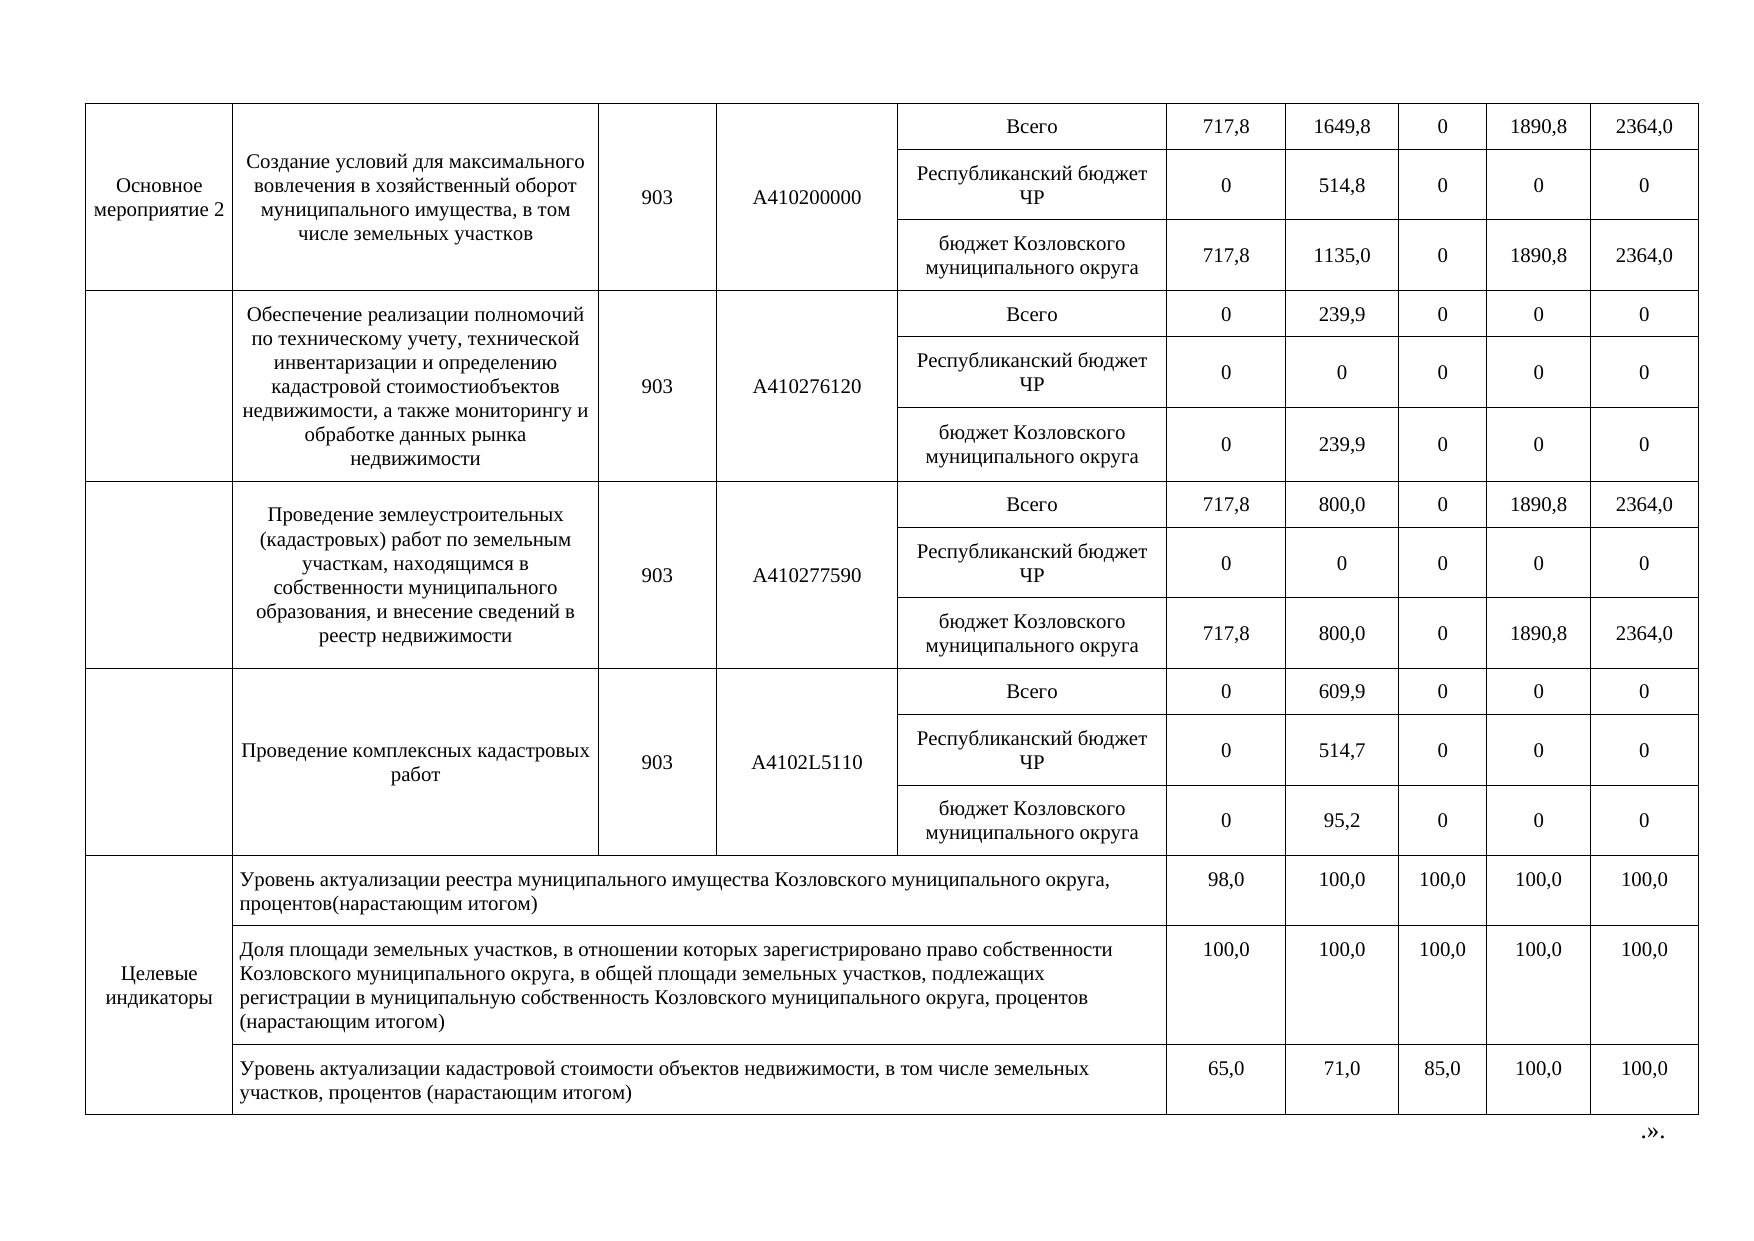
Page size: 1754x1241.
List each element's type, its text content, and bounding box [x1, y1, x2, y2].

table_cell 903 [599, 104, 716, 290]
table_cell 65,0 [1167, 1045, 1285, 1114]
table_cell 0 [1399, 528, 1486, 597]
text .». [118, 1115, 1665, 1144]
table_cell 0 [1167, 150, 1285, 219]
table_cell Республиканский бюджет ЧР [898, 715, 1166, 784]
table_cell 0 [1399, 482, 1486, 527]
table_cell Целевые индикаторы [86, 856, 232, 1114]
table_cell Всего [898, 669, 1166, 714]
table_cell Основное мероприятие 2 [86, 104, 232, 290]
table_cell 1890,8 [1487, 598, 1590, 668]
table_cell 1890,8 [1487, 104, 1590, 149]
table_cell 717,8 [1167, 598, 1285, 668]
table_cell бюджет Козловского муниципального округа [898, 598, 1166, 668]
table_cell 0 [1167, 291, 1285, 336]
table_cell 100,0 [1399, 926, 1486, 1044]
table_cell Республиканский бюджет ЧР [898, 150, 1166, 219]
table_cell 100,0 [1487, 926, 1590, 1044]
table_cell 0 [1487, 291, 1590, 336]
table_cell 800,0 [1286, 482, 1398, 527]
table_cell 100,0 [1399, 856, 1486, 925]
table_cell 0 [1167, 408, 1285, 481]
table_cell 0 [1591, 669, 1698, 714]
table_cell 100,0 [1487, 1045, 1590, 1114]
table_cell 0 [1399, 220, 1486, 290]
table_cell [86, 669, 232, 855]
table_cell бюджет Козловского муниципального округа [898, 786, 1166, 855]
table_cell А410276120 [717, 291, 897, 481]
table_cell 609,9 [1286, 669, 1398, 714]
table_cell Республиканский бюджет ЧР [898, 528, 1166, 597]
table_cell 0 [1286, 528, 1398, 597]
table_cell 903 [599, 291, 716, 481]
table_cell Проведение землеустроительных (кадастровых) работ по земельным участкам, находящимся в собственности муниципального образования, и внесение сведений в реестр недвижимости [233, 482, 598, 668]
table_cell [86, 291, 232, 481]
table_cell 100,0 [1487, 856, 1590, 925]
table_cell 1649,8 [1286, 104, 1398, 149]
table_cell 100,0 [1167, 926, 1285, 1044]
table_cell 514,8 [1286, 150, 1398, 219]
table_cell 0 [1591, 786, 1698, 855]
table_cell 717,8 [1167, 104, 1285, 149]
table_cell 71,0 [1286, 1045, 1398, 1114]
table_cell Обеспечение реализации полномочий по техническому учету, технической инвентаризации и определению кадастровой стоимостиобъектов недвижимости, а также мониторингу и обработке данных рынка недвижимости [233, 291, 598, 481]
table_cell 98,0 [1167, 856, 1285, 925]
table_cell 100,0 [1286, 926, 1398, 1044]
table_cell [86, 482, 232, 668]
table_cell 0 [1399, 715, 1486, 784]
table_cell 0 [1399, 598, 1486, 668]
table_cell Всего [898, 482, 1166, 527]
table_cell 0 [1399, 104, 1486, 149]
table_cell Доля площади земельных участков, в отношении которых зарегистрировано право собственности Козловского муниципального округа, в общей площади земельных участков, подлежащих регистрации в муниципальную собственность Козловского муниципального округа, процентов (нарастающим итогом) [233, 926, 1166, 1044]
table_cell 0 [1167, 715, 1285, 784]
table_cell А410200000 [717, 104, 897, 290]
table_cell 1890,8 [1487, 220, 1590, 290]
table_cell Уровень актуализации реестра муниципального имущества Козловского муниципального округа, процентов(нарастающим итогом) [233, 856, 1166, 925]
table_cell 239,9 [1286, 408, 1398, 481]
table_cell 717,8 [1167, 220, 1285, 290]
table_cell 100,0 [1591, 856, 1698, 925]
table_cell 95,2 [1286, 786, 1398, 855]
table_cell 2364,0 [1591, 104, 1698, 149]
table_cell 0 [1591, 715, 1698, 784]
table_cell 0 [1399, 669, 1486, 714]
table_cell 0 [1399, 408, 1486, 481]
table_cell 1890,8 [1487, 482, 1590, 527]
table_cell 0 [1487, 715, 1590, 784]
table_cell 85,0 [1399, 1045, 1486, 1114]
table_cell 0 [1399, 786, 1486, 855]
table_cell 1135,0 [1286, 220, 1398, 290]
table_cell 514,7 [1286, 715, 1398, 784]
table_cell 0 [1167, 528, 1285, 597]
table_cell 0 [1487, 408, 1590, 481]
table_cell 100,0 [1591, 1045, 1698, 1114]
table_cell 0 [1399, 150, 1486, 219]
table_cell 0 [1399, 291, 1486, 336]
table_cell 0 [1591, 291, 1698, 336]
table_cell 0 [1399, 337, 1486, 407]
table_cell 0 [1167, 669, 1285, 714]
table_cell А4102L5110 [717, 669, 897, 855]
table_cell 0 [1591, 528, 1698, 597]
table_cell 0 [1591, 150, 1698, 219]
table_cell бюджет Козловского муниципального округа [898, 408, 1166, 481]
table_cell 2364,0 [1591, 598, 1698, 668]
table_cell 717,8 [1167, 482, 1285, 527]
table_cell 2364,0 [1591, 220, 1698, 290]
table_cell Республиканский бюджет ЧР [898, 337, 1166, 407]
table_cell 0 [1591, 408, 1698, 481]
table_cell 239,9 [1286, 291, 1398, 336]
table_cell Всего [898, 291, 1166, 336]
table_cell 100,0 [1286, 856, 1398, 925]
table_cell А410277590 [717, 482, 897, 668]
table_cell 0 [1487, 528, 1590, 597]
table_cell 903 [599, 482, 716, 668]
table_cell 0 [1167, 786, 1285, 855]
table_cell 100,0 [1591, 926, 1698, 1044]
table_cell 0 [1487, 150, 1590, 219]
table_cell 0 [1286, 337, 1398, 407]
table_cell 2364,0 [1591, 482, 1698, 527]
table_cell 0 [1591, 337, 1698, 407]
table_cell 0 [1487, 786, 1590, 855]
table_cell 903 [599, 669, 716, 855]
table_cell 800,0 [1286, 598, 1398, 668]
table_cell 0 [1487, 669, 1590, 714]
table_cell 0 [1167, 337, 1285, 407]
table_cell Уровень актуализации кадастровой стоимости объектов недвижимости, в том числе земельных участков, процентов (нарастающим итогом) [233, 1045, 1166, 1114]
table_cell Проведение комплексных кадастровых работ [233, 669, 598, 855]
table_cell 0 [1487, 337, 1590, 407]
table_cell Всего [898, 104, 1166, 149]
table_cell Создание условий для максимального вовлечения в хозяйственный оборот муниципального имущества, в том числе земельных участков [233, 104, 598, 290]
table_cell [898, 220, 1166, 290]
